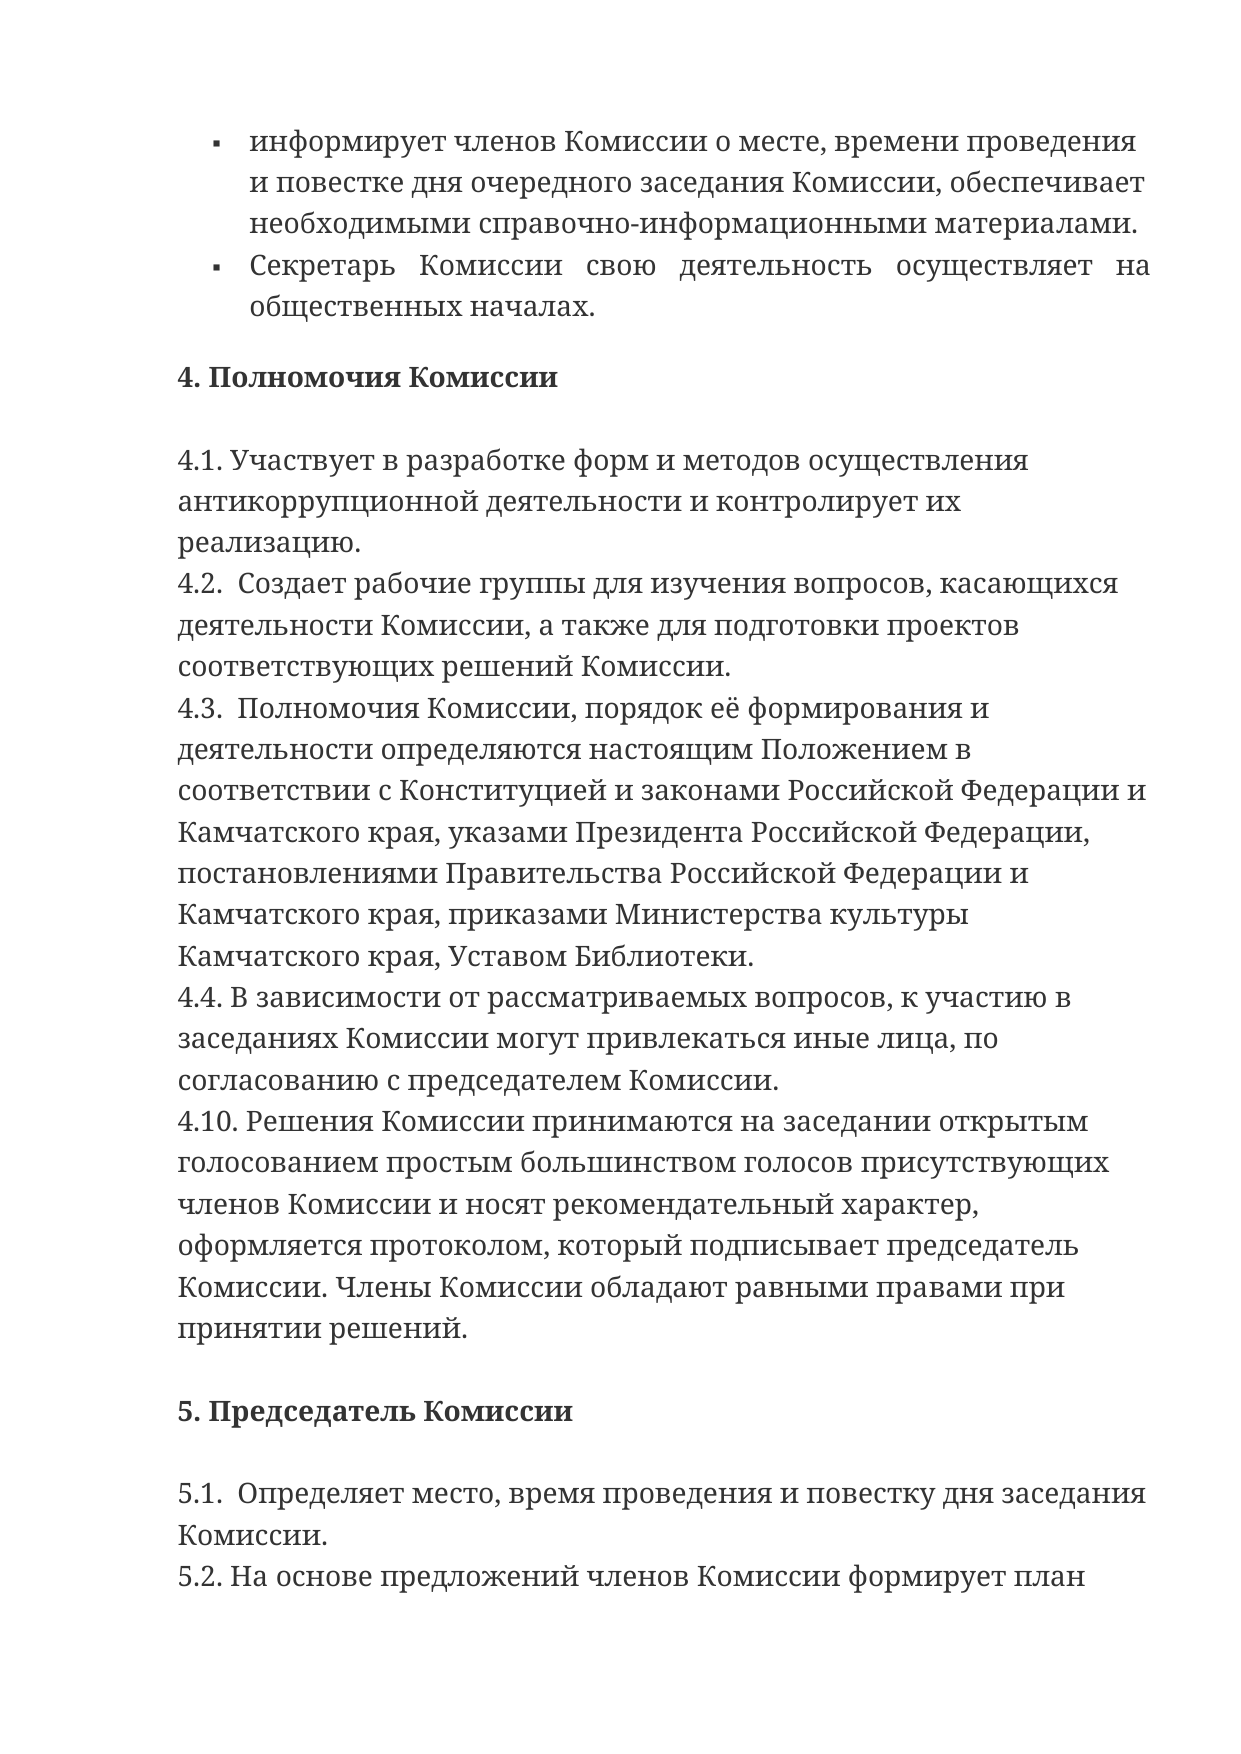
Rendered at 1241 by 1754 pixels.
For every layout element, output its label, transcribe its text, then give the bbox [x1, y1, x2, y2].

text 4.1. Участвует в разработке форм и методов осуществления антикоррупционной деятельности и контролирует их реализацию. 4.2. Создает рабочие группы для изучения вопросов, касающихся деятельности Комиссии, а также для подготовки проектов соответствующих решений Комиссии. 4.3. Полномочия Комиссии, порядок её формирования и деятельности определяются настоящим Положением в соответствии с Конституцией и законами Российской Федерации и Камчатского края, указами Президента Российской Федерации, постановлениями Правительства Российской Федерации и Камчатского края, приказами Министерства культуры Камчатского края, Уставом Библиотеки. 4.4. В зависимости от рассматриваемых вопросов, к участию в заседаниях Комиссии могут привлекаться иные лица, по согласованию с председателем Комиссии. 4.10. Решения Комиссии принимаются на заседании открытым голосованием простым большинством голосов присутствующих членов Комиссии и носят рекомендательный характер, оформляется протоколом, который подписывает председатель Комиссии. Члены Комиссии обладают равными правами при принятии решений. [177, 437, 1152, 1347]
list Секретарь Комиссии свою деятельность осуществляет на общественных началах. [212, 242, 1152, 325]
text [177, 1471, 1152, 1595]
text 5. Председатель Комиссии [177, 1388, 1152, 1429]
list информирует членов Комиссии о месте, времени проведения и повестке дня очередного заседания Комиссии, обеспечивает необходимыми справочно-информационными материалами. [212, 118, 1152, 242]
text 4. Полномочия Комиссии [177, 354, 1152, 395]
